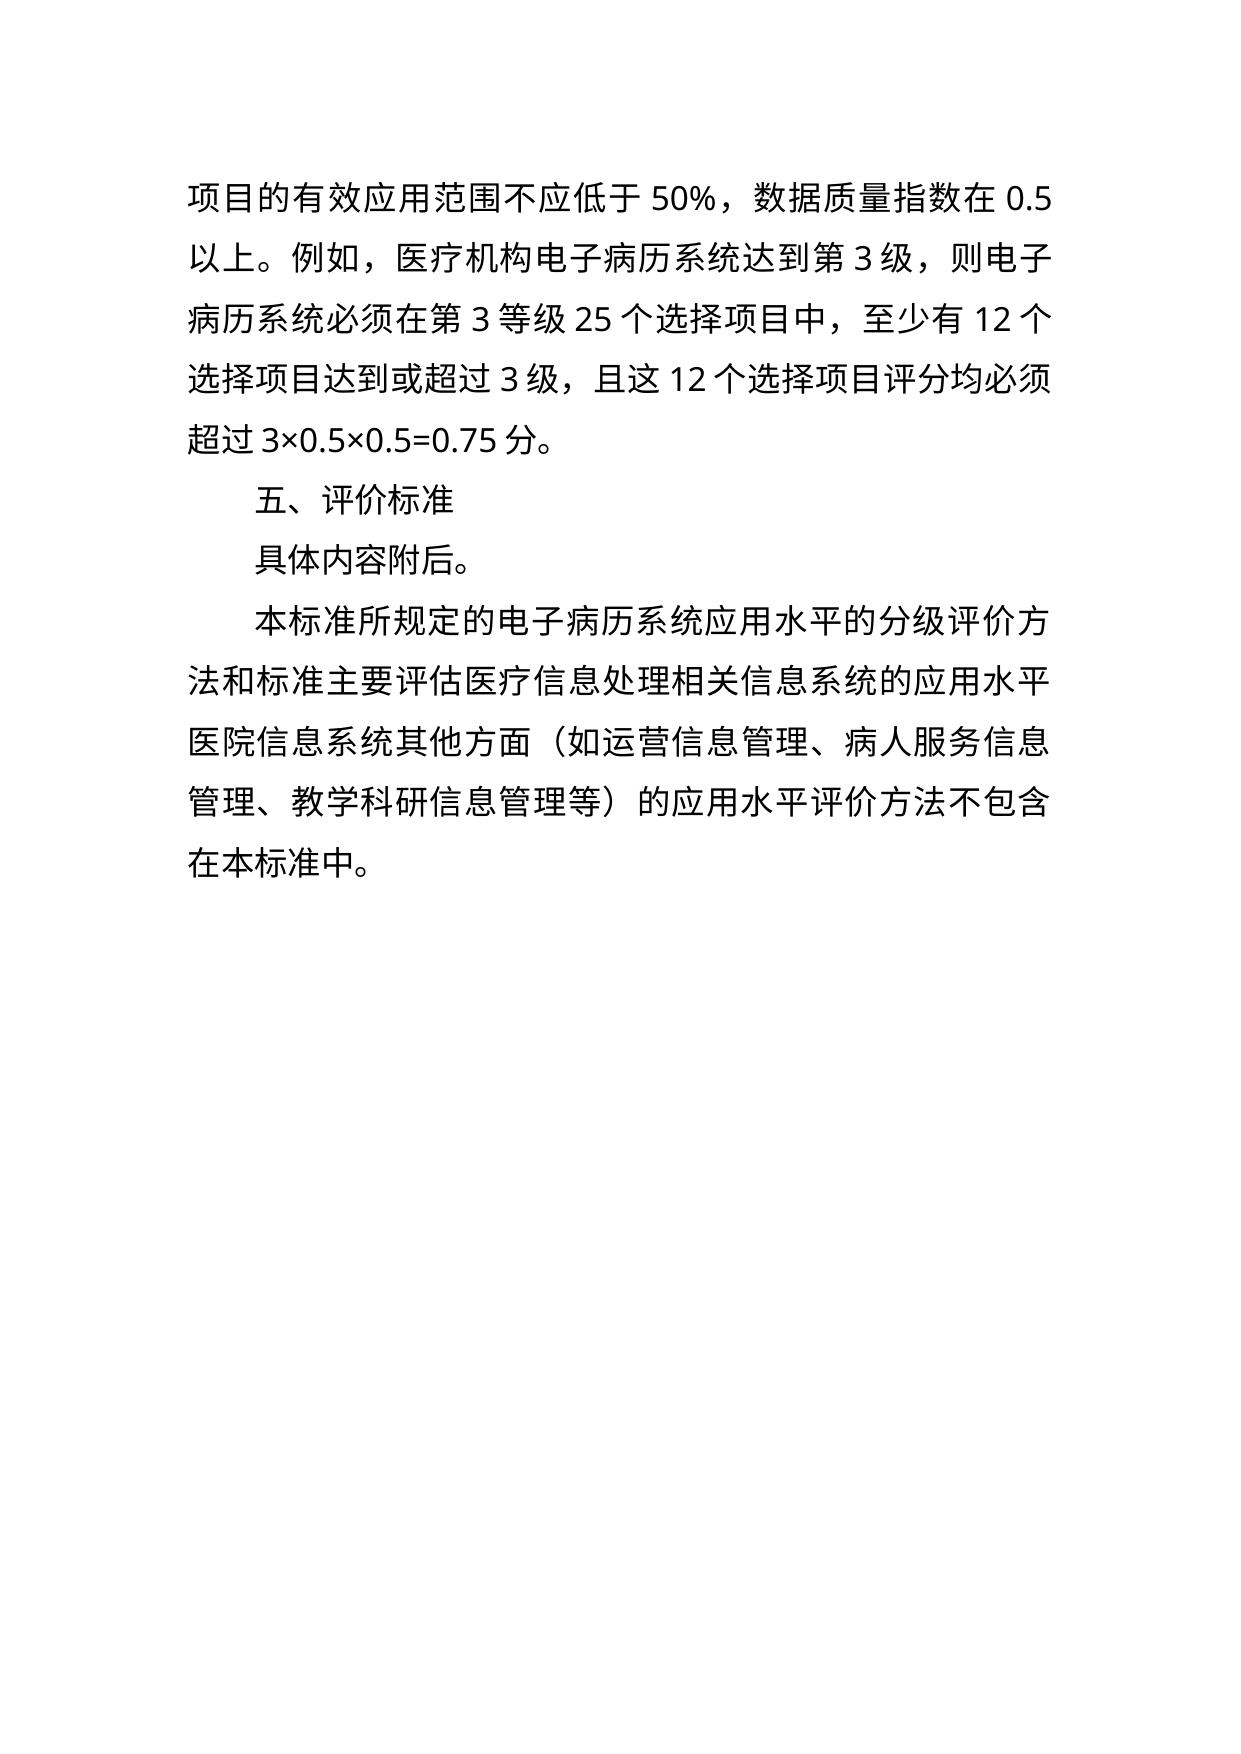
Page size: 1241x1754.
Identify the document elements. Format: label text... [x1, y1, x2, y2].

text 五、评价标准 [187, 464, 1053, 524]
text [187, 162, 1053, 464]
text 具体内容附后。 [187, 524, 1053, 585]
text 本标准所规定的电子病历系统应用水平的分级评价方法和标准主要评估医疗信息处理相关信息系统的应用水平。医院信息系统其他方面（如运营信息管理、病人服务信息管理、教学科研信息管理等）的应用水平评价方法不包含在本标准中。 [187, 585, 1053, 887]
